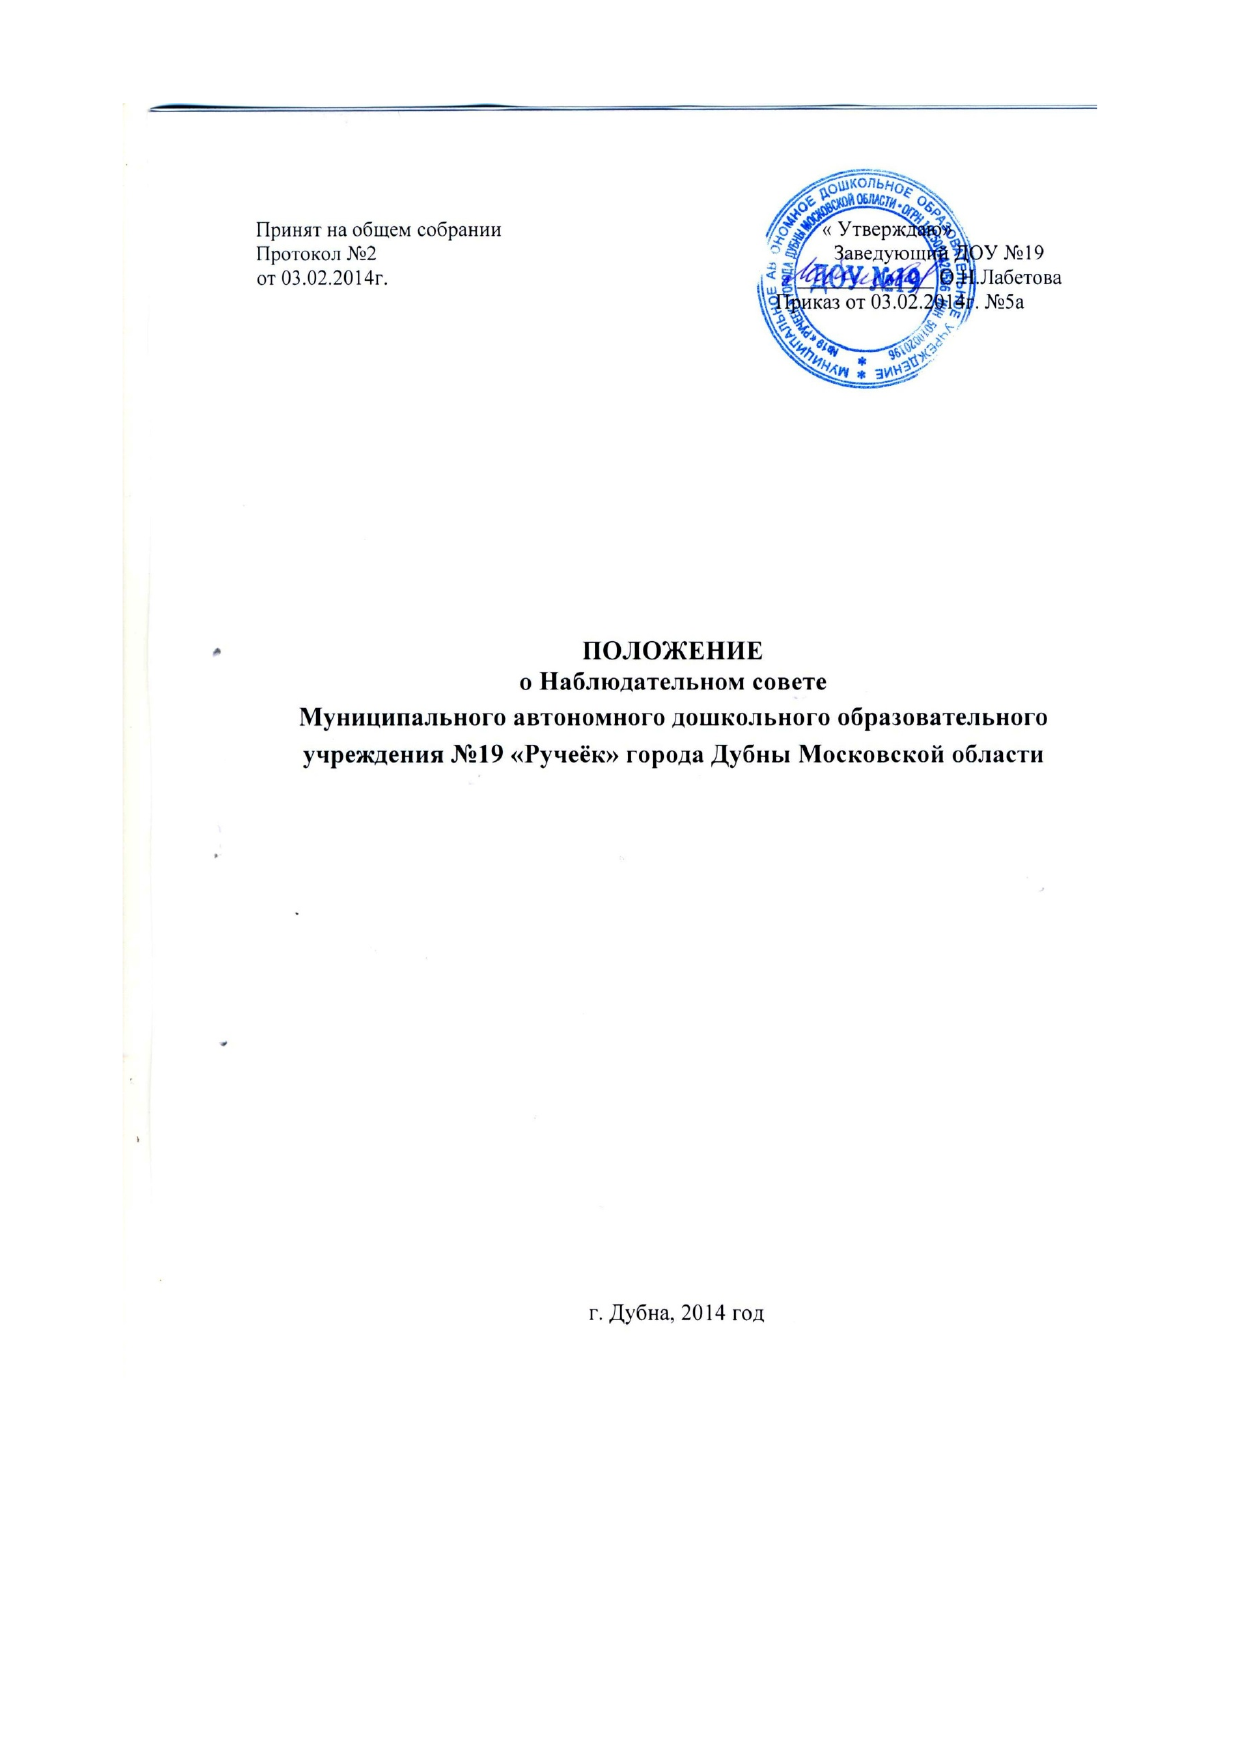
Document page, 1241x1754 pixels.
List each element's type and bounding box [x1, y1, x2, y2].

picture [122, 103, 1098, 1382]
